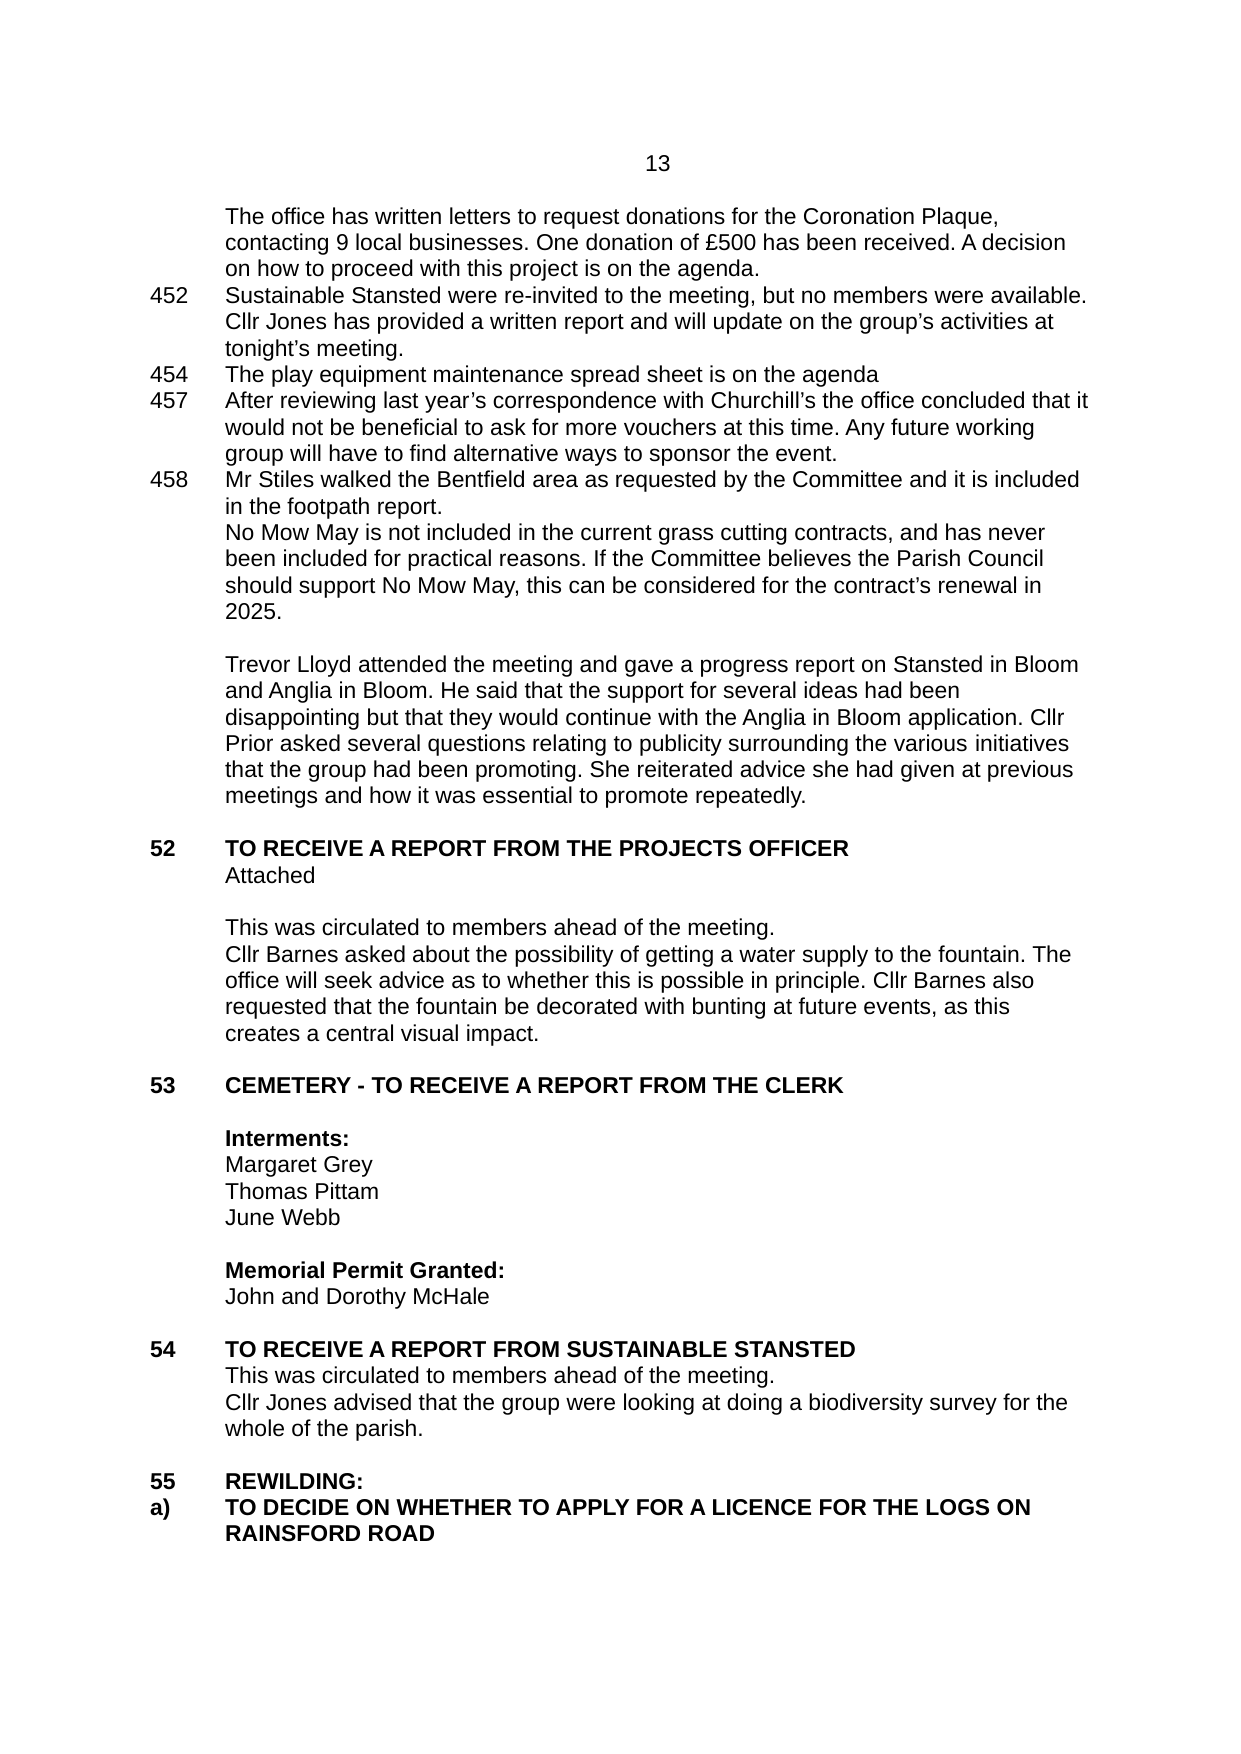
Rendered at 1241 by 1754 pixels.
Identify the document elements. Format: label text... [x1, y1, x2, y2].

text Trevor Lloyd attended the meeting and gave a progress report on Stansted in Bloom and Anglia in Bloom. He said that the support for several ideas had been disappointing but that they would continue with the Anglia in Bloom application. Cllr Prior asked several questions relating to publicity surrounding the various initiatives that the group had been promoting. She reiterated advice she had given at previous meetings and how it was essential to promote repeatedly. [225, 651, 1090, 809]
text 53 CEMETERY - TO RECEIVE A REPORT FROM THE CLERK [150, 1072, 1090, 1099]
text 54 TO RECEIVE A REPORT FROM SUSTAINABLE STANSTED [150, 1336, 1090, 1362]
text Margaret Grey [150, 1151, 1090, 1178]
text Cllr Jones advised that the group were looking at doing a biodiversity survey for the whole of the parish. [150, 1389, 1090, 1441]
text Thomas Pittam [150, 1178, 1090, 1204]
text 452 Sustainable Stansted were re-invited to the meeting, but no members were available. Cllr Jones has provided a written report and will update on the group’s activities at tonight’s meeting. [150, 282, 1090, 361]
text John and Dorothy McHale [150, 1283, 1090, 1309]
text 458 Mr Stiles walked the Bentfield area as requested by the Committee and it is included in the footpath report. [150, 466, 1090, 519]
text June Webb [150, 1204, 1090, 1231]
text Interments: [150, 1125, 1090, 1151]
text Memorial Permit Granted: [150, 1257, 1090, 1283]
text 52 TO RECEIVE A REPORT FROM THE PROJECTS OFFICER [150, 835, 1090, 862]
text 55 REWILDING: [150, 1468, 1090, 1494]
text a) TO DECIDE ON WHETHER TO APPLY FOR A LICENCE FOR THE LOGS ON RAINSFORD ROAD [150, 1494, 1090, 1547]
text 13 [225, 150, 1090, 176]
text 454 The play equipment maintenance spread sheet is on the agenda [150, 361, 1090, 387]
text This was circulated to members ahead of the meeting. [150, 1362, 1090, 1389]
text The office has written letters to request donations for the Coronation Plaque, contacting 9 local businesses. One donation of £500 has been received. A decision on how to proceed with this project is on the agenda. [225, 203, 1090, 282]
text This was circulated to members ahead of the meeting. [150, 914, 1090, 941]
text No Mow May is not included in the current grass cutting contracts, and has never been included for practical reasons. If the Committee believes the Parish Council should support No Mow May, this can be considered for the contract’s renewal in 2025. [225, 519, 1090, 624]
text 457 After reviewing last year’s correspondence with Churchill’s the office concluded that it would not be beneficial to ask for more vouchers at this time. Any future working group will have to find alternative ways to sponsor the event. [150, 387, 1090, 466]
text Cllr Barnes asked about the possibility of getting a water supply to the fountain. The office will seek advice as to whether this is possible in principle. Cllr Barnes also requested that the fountain be decorated with bunting at future events, as this creates a central visual impact. [225, 941, 1090, 1046]
text Attached [150, 862, 1090, 888]
